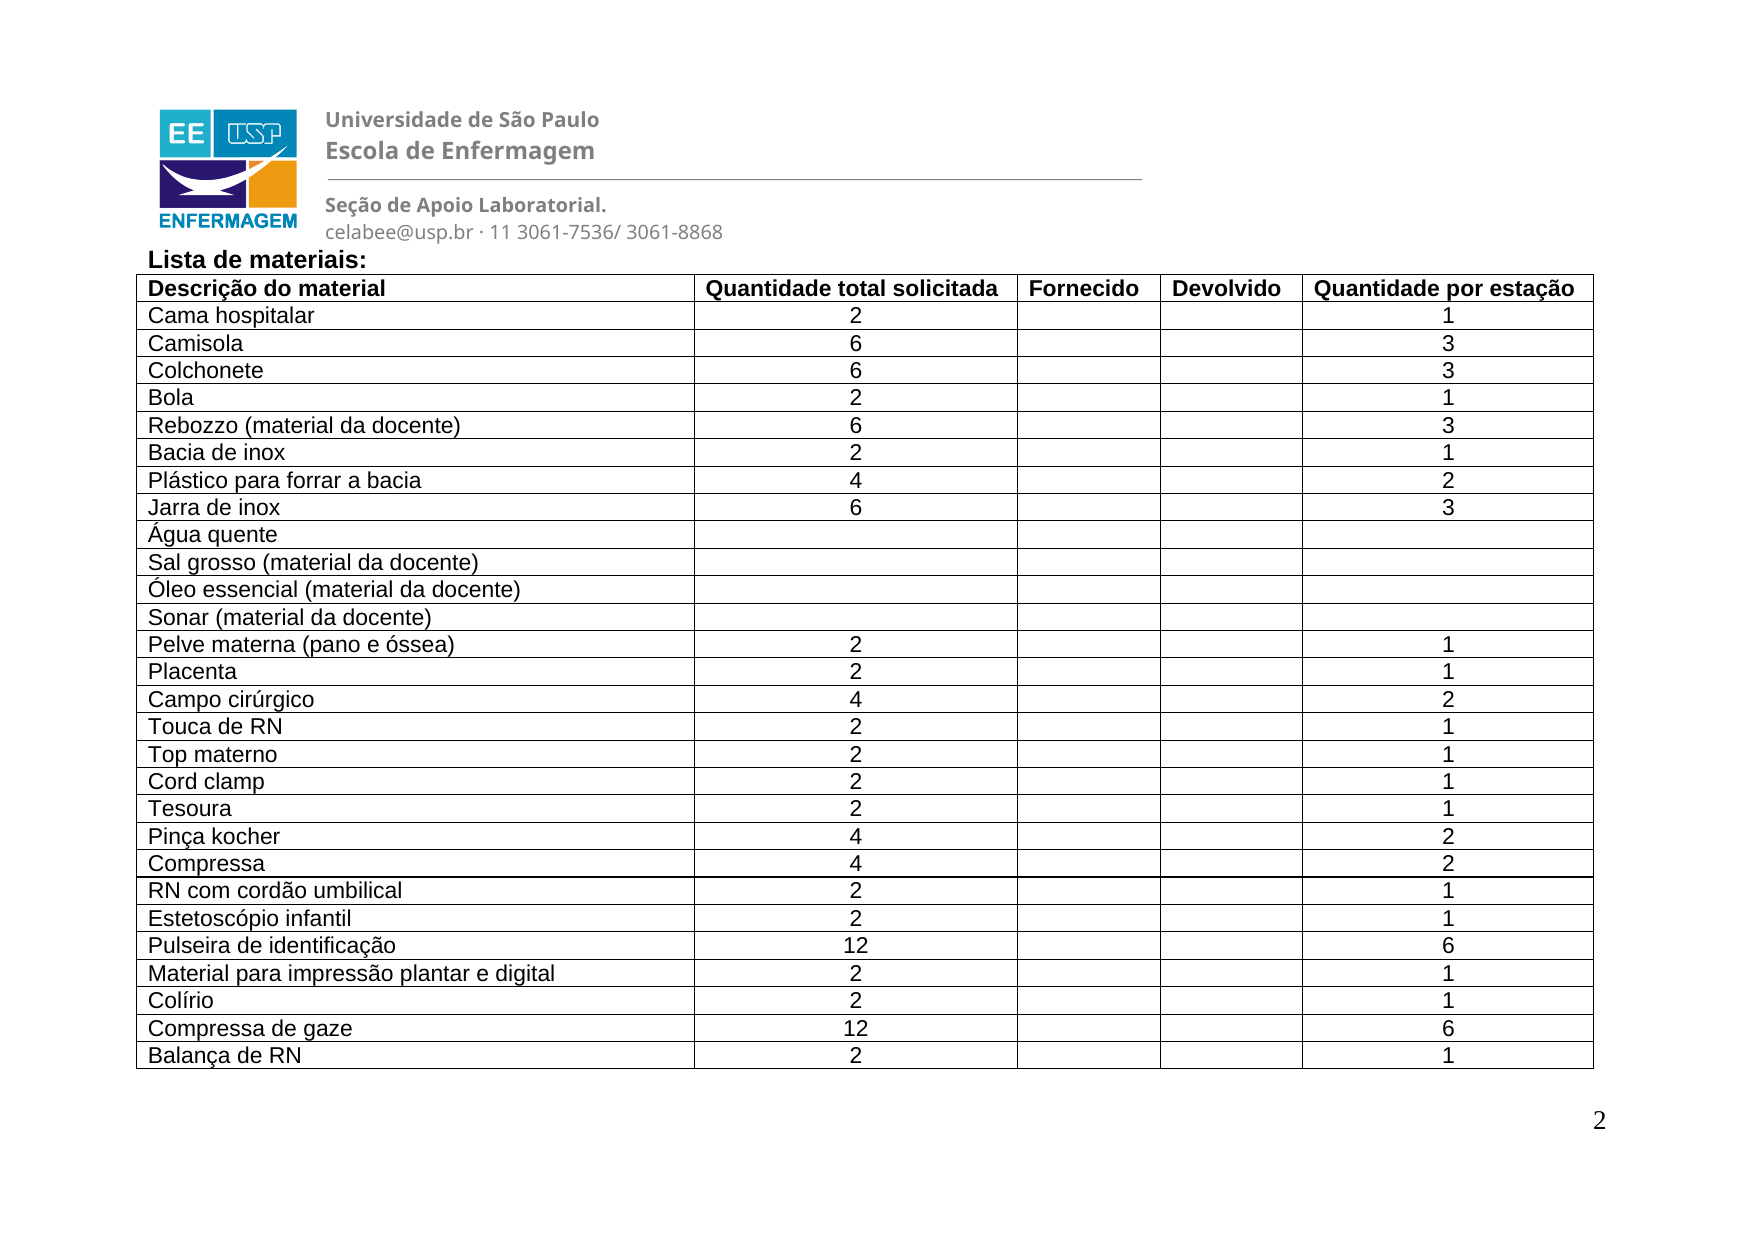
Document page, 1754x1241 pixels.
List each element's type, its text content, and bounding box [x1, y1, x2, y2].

table_cell 1 [1303, 658, 1593, 685]
table_cell 2 [695, 795, 1017, 822]
table_cell [1018, 658, 1160, 685]
table_cell Pinça kocher [137, 823, 694, 849]
table_cell [1018, 686, 1160, 712]
table_cell Top materno [137, 741, 694, 767]
table_cell [1161, 631, 1302, 657]
table_cell 12 [695, 1015, 1017, 1041]
table_cell [695, 604, 1017, 630]
table_cell [1161, 604, 1302, 630]
table_cell 4 [695, 686, 1017, 712]
table_cell Estetoscópio infantil [137, 905, 694, 931]
table_cell Rebozzo (material da docente) [137, 412, 694, 438]
table_cell Colchonete [137, 357, 694, 383]
table_cell [1161, 823, 1302, 849]
table_cell [1018, 357, 1160, 383]
table_cell [1161, 850, 1302, 876]
table_cell Material para impressão plantar e digital [137, 960, 694, 986]
table_cell Bola [137, 384, 694, 411]
table_cell [1018, 412, 1160, 438]
table_cell Bacia de inox [137, 439, 694, 466]
table_cell [1303, 576, 1593, 602]
table_cell 2 [695, 768, 1017, 794]
table_cell [695, 549, 1017, 575]
table_cell [1161, 412, 1302, 438]
table_cell [1018, 768, 1160, 794]
table_cell [1018, 384, 1160, 411]
table_cell Camisola [137, 330, 694, 356]
table_cell Placenta [137, 658, 694, 685]
table_cell [1161, 549, 1302, 575]
table_cell Plástico para forrar a bacia [137, 467, 694, 493]
table_cell [1018, 330, 1160, 356]
table_cell [1161, 795, 1302, 822]
table_cell 1 [1303, 987, 1593, 1013]
table_cell [1018, 467, 1160, 493]
table_cell [1161, 987, 1302, 1013]
table_cell [1018, 604, 1160, 630]
table_cell [1018, 631, 1160, 657]
table_cell 3 [1303, 357, 1593, 383]
table_cell Cord clamp [137, 768, 694, 794]
table_cell 3 [1303, 330, 1593, 356]
table_cell 1 [1303, 384, 1593, 411]
table_cell [1018, 576, 1160, 602]
table_cell 1 [1303, 302, 1593, 328]
table_cell Pulseira de identificação [137, 932, 694, 959]
table_cell Sonar (material da docente) [137, 604, 694, 630]
table_cell Campo cirúrgico [137, 686, 694, 712]
table_cell Balança de RN [137, 1042, 694, 1068]
table_cell 2 [1303, 467, 1593, 493]
text Lista de materiais: [148, 245, 1606, 274]
table_cell [1303, 604, 1593, 630]
table_cell 1 [1303, 439, 1593, 466]
table_header Quantidade total solicitada [695, 275, 1017, 301]
table_cell 2 [695, 713, 1017, 739]
table_cell [695, 576, 1017, 602]
table_cell 6 [1303, 1015, 1593, 1041]
table_cell [1018, 987, 1160, 1013]
table_cell 1 [1303, 905, 1593, 931]
table_cell [1018, 795, 1160, 822]
table_cell 2 [695, 439, 1017, 466]
table_cell 2 [695, 905, 1017, 931]
table_cell [1161, 384, 1302, 411]
table_cell 1 [1303, 960, 1593, 986]
table_cell 6 [695, 330, 1017, 356]
table_cell RN com cordão umbilical [137, 878, 694, 904]
table_cell [1161, 576, 1302, 602]
table_cell [1161, 467, 1302, 493]
table_cell [1161, 521, 1302, 548]
table_cell [1018, 932, 1160, 959]
table_cell 2 [695, 960, 1017, 986]
table_cell [695, 521, 1017, 548]
table_cell Compressa de gaze [137, 1015, 694, 1041]
table_cell 4 [695, 467, 1017, 493]
table_cell [1018, 905, 1160, 931]
table_cell [1018, 878, 1160, 904]
table_header Devolvido [1161, 275, 1302, 301]
table_cell 2 [1303, 823, 1593, 849]
table_cell [1018, 1015, 1160, 1041]
table_cell [1161, 905, 1302, 931]
table_cell 2 [695, 878, 1017, 904]
table_cell [1018, 741, 1160, 767]
table_cell 1 [1303, 713, 1593, 739]
table_cell [1018, 439, 1160, 466]
table_cell 3 [1303, 494, 1593, 520]
table_cell [1018, 494, 1160, 520]
table_cell 2 [695, 631, 1017, 657]
table_cell [1018, 713, 1160, 739]
table_cell 12 [695, 932, 1017, 959]
table_cell [1161, 330, 1302, 356]
table_cell 4 [695, 850, 1017, 876]
table_cell [1161, 768, 1302, 794]
table_cell 2 [695, 741, 1017, 767]
table_cell [1161, 357, 1302, 383]
table_header Fornecido [1018, 275, 1160, 301]
table_cell [1018, 960, 1160, 986]
table_cell Colírio [137, 987, 694, 1013]
table_cell 1 [1303, 741, 1593, 767]
table_cell [1161, 686, 1302, 712]
table_cell [1161, 932, 1302, 959]
table_cell 1 [1303, 795, 1593, 822]
table_cell 2 [695, 384, 1017, 411]
table_cell [1303, 549, 1593, 575]
table_header Descrição do material [137, 275, 694, 301]
table_cell 2 [1303, 686, 1593, 712]
table_cell [1161, 741, 1302, 767]
table_cell 2 [1303, 850, 1593, 876]
table_cell [1161, 878, 1302, 904]
table_cell Compressa [137, 850, 694, 876]
table_cell Touca de RN [137, 713, 694, 739]
table_cell 1 [1303, 878, 1593, 904]
table_cell [1018, 1042, 1160, 1068]
table_cell [1018, 823, 1160, 849]
table_cell 1 [1303, 1042, 1593, 1068]
table_cell [1161, 439, 1302, 466]
table_cell [1161, 302, 1302, 328]
table_cell 4 [695, 823, 1017, 849]
table_cell Pelve materna (pano e óssea) [137, 631, 694, 657]
table_cell Água quente [137, 521, 694, 548]
table_cell 3 [1303, 412, 1593, 438]
table_cell 1 [1303, 768, 1593, 794]
table_cell [1161, 713, 1302, 739]
table_cell 1 [1303, 631, 1593, 657]
table_cell [1018, 549, 1160, 575]
table_cell [1161, 960, 1302, 986]
table_cell [1161, 658, 1302, 685]
table_cell 2 [695, 1042, 1017, 1068]
table_cell Óleo essencial (material da docente) [137, 576, 694, 602]
table_cell Tesoura [137, 795, 694, 822]
table_cell Jarra de inox [137, 494, 694, 520]
table_header Quantidade por estação [1303, 275, 1593, 301]
table_cell 6 [695, 357, 1017, 383]
table_cell 2 [695, 658, 1017, 685]
table_cell [1018, 850, 1160, 876]
table_cell [1303, 521, 1593, 548]
table_cell [1161, 1015, 1302, 1041]
table_cell Sal grosso (material da docente) [137, 549, 694, 575]
table_cell [1018, 302, 1160, 328]
table_cell 6 [1303, 932, 1593, 959]
table_cell 2 [695, 987, 1017, 1013]
table_cell 2 [695, 302, 1017, 328]
table_cell [1161, 494, 1302, 520]
table_cell 6 [695, 412, 1017, 438]
table_cell 6 [695, 494, 1017, 520]
table_cell [1161, 1042, 1302, 1068]
table_cell Cama hospitalar [137, 302, 694, 328]
table_cell [1018, 521, 1160, 548]
